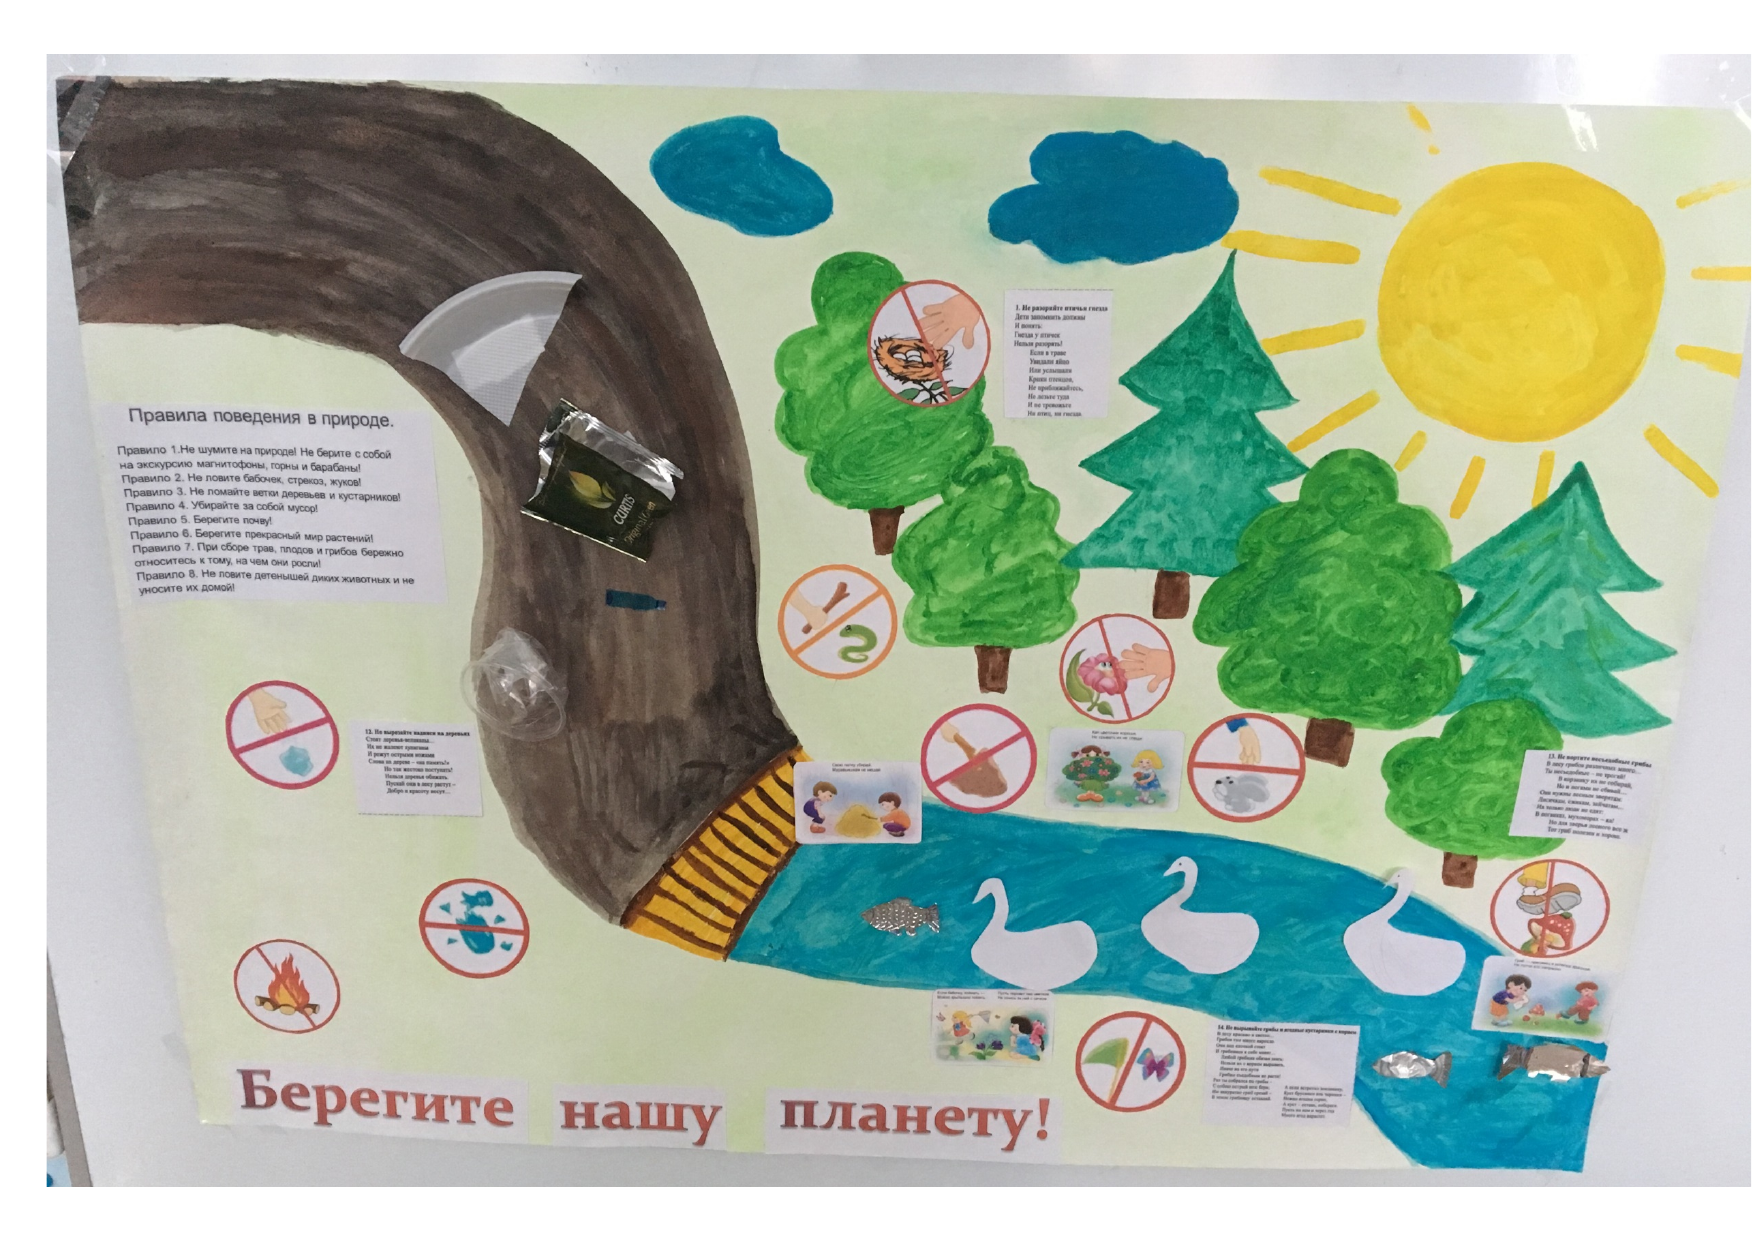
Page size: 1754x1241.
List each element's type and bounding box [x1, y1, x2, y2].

picture [46, 54, 1748, 611]
